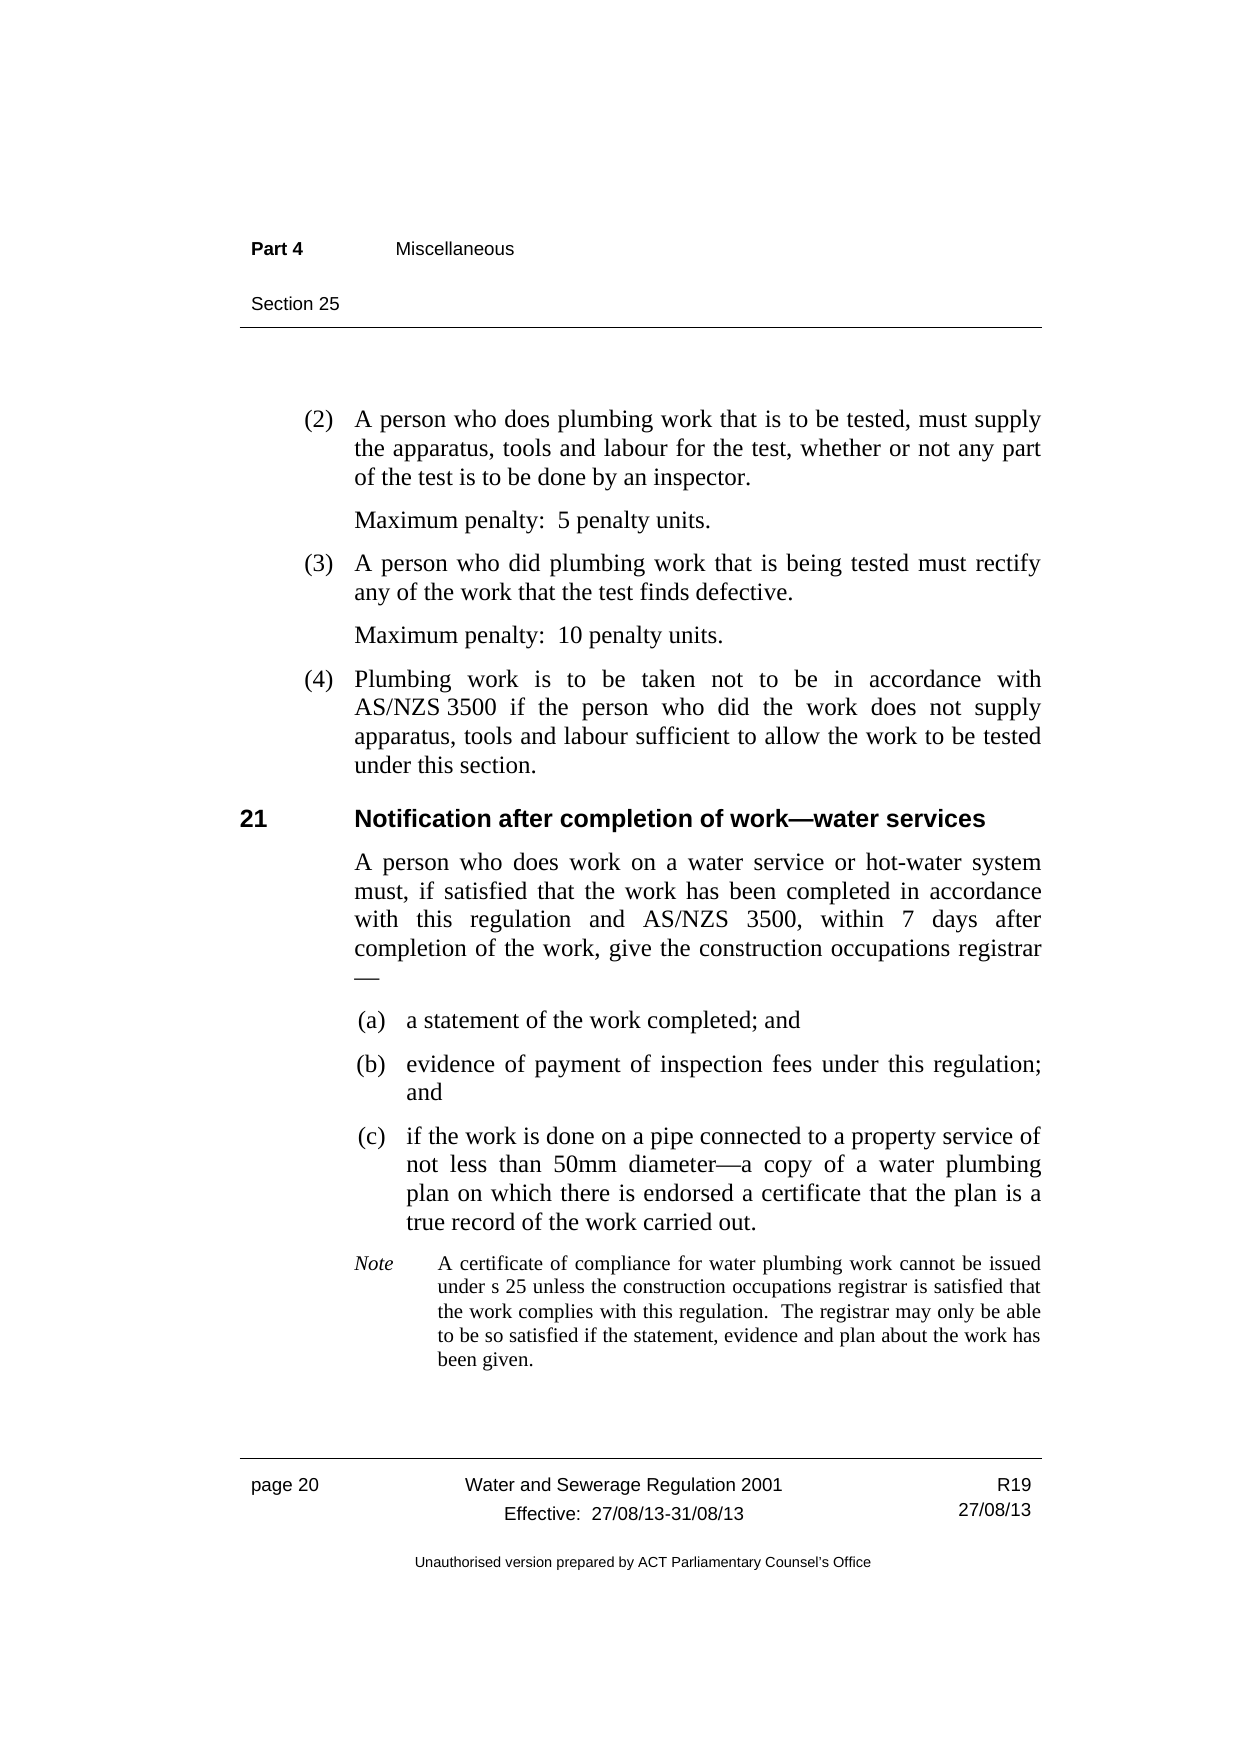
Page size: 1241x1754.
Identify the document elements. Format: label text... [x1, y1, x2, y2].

text (3) A person who did plumbing work that is being tested must rectify any of the work that the test finds defective. [239, 548, 1042, 606]
text (4) Plumbing work is to be taken not to be in accordance with AS/NZS 3500 if the person who did the work does not supply apparatus, tools and labour sufficient to allow the work to be tested under this section. [239, 664, 1042, 779]
text (a) a statement of the work completed; and [239, 1005, 1042, 1034]
text A person who does work on a water service or hot-water system must, if satisfied that the work has been completed in accordance with this regulation and AS/NZS 3500, within 7 days after completion of the work, give the construction occupations registrar — [354, 847, 1042, 991]
text (c) if the work is done on a pipe connected to a property service of not less than 50mm diameter—a copy of a water plumbing plan on which there is endorsed a certificate that the plan is a true record of the work carried out. [239, 1121, 1042, 1236]
text Note A certificate of compliance for water plumbing work cannot be issued under s 25 unless the construction occupations registrar is satisfied that the work complies with this regulation. The registrar may only be able to be so satisfied if the statement, evidence and plan about the work has been given. [354, 1250, 1042, 1371]
text Maximum penalty: 10 penalty units. [354, 620, 1042, 649]
text (2) A person who does plumbing work that is to be tested, must supply the apparatus, tools and labour for the test, whether or not any part of the test is to be done by an inspector. [239, 404, 1042, 490]
text 21 Notification after completion of work—water services [239, 804, 1042, 832]
text Maximum penalty: 5 penalty units. [354, 505, 1042, 534]
text (b) evidence of payment of inspection fees under this regulation; and [239, 1049, 1042, 1106]
